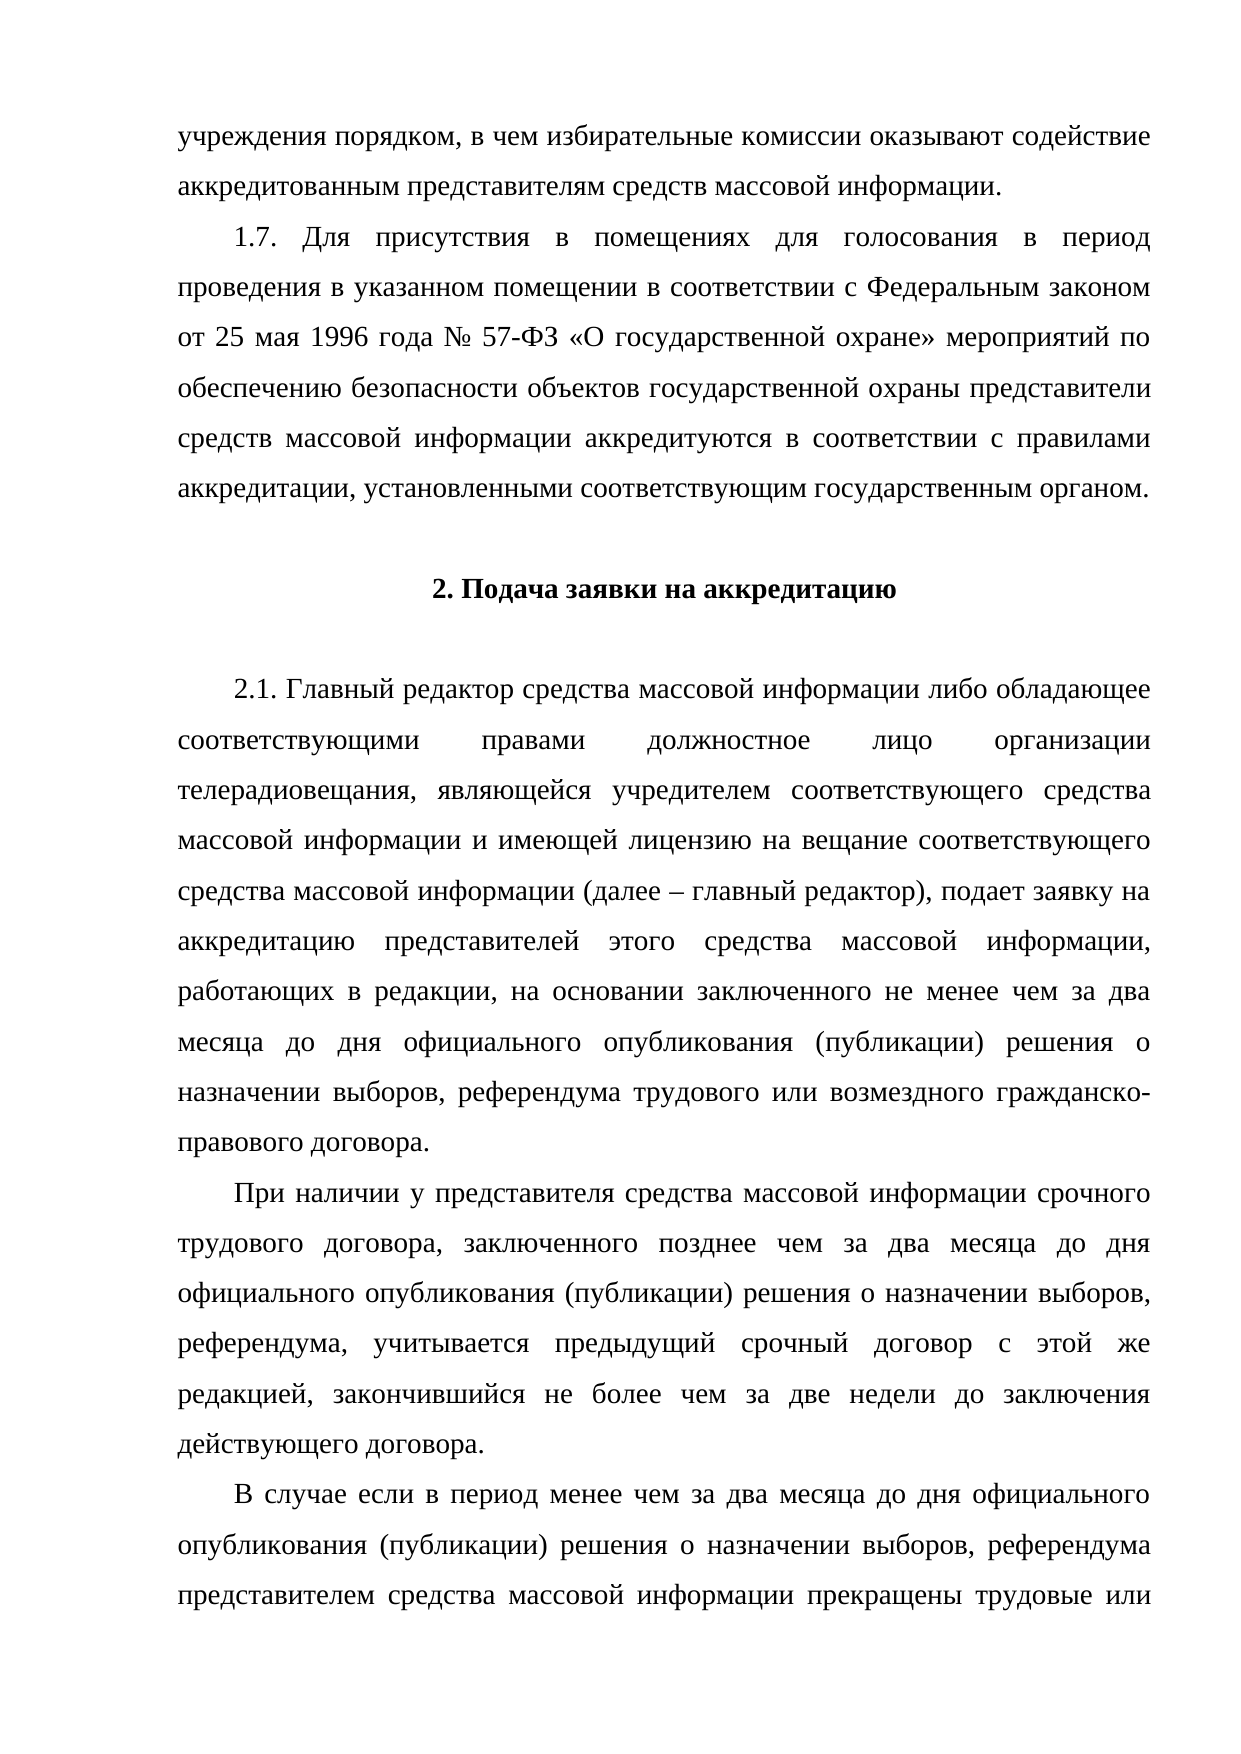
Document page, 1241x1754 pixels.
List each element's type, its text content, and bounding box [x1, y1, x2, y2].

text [177, 118, 1152, 202]
text 1.7. Для присутствия в помещениях для голосования в период проведения в указанном помещении в соответствии с Федеральным законом от 25 мая 1996 года № 57-ФЗ «О государственной охране» мероприятий по обеспечению безопасности объектов государственной охраны представители средств массовой информации аккредитуются в соответствии с правилами аккредитации, установленными соответствующим государственным органом. [177, 219, 1152, 504]
text При наличии у представителя средства массовой информации срочного трудового договора, заключенного позднее чем за два месяца до дня официального опубликования (публикации) решения о назначении выборов, референдума, учитывается предыдущий срочный договор с этой же редакцией, закончившийся не более чем за две недели до заключения действующего договора. [177, 1175, 1152, 1460]
title 2. Подача заявки на аккредитацию [177, 571, 1152, 604]
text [177, 1477, 1152, 1611]
text 2.1. Главный редактор средства массовой информации либо обладающее соответствующими правами должностное лицо организации телерадиовещания, являющейся учредителем соответствующего средства массовой информации и имеющей лицензию на вещание соответствующего средства массовой информации (далее – главный редактор), подает заявку на аккредитацию представителей этого средства массовой информации, работающих в редакции, на основании заключенного не менее чем за два месяца до дня официального опубликования (публикации) решения о назначении выборов, референдума трудового или возмездного гражданско-правового договора. [177, 672, 1152, 1158]
